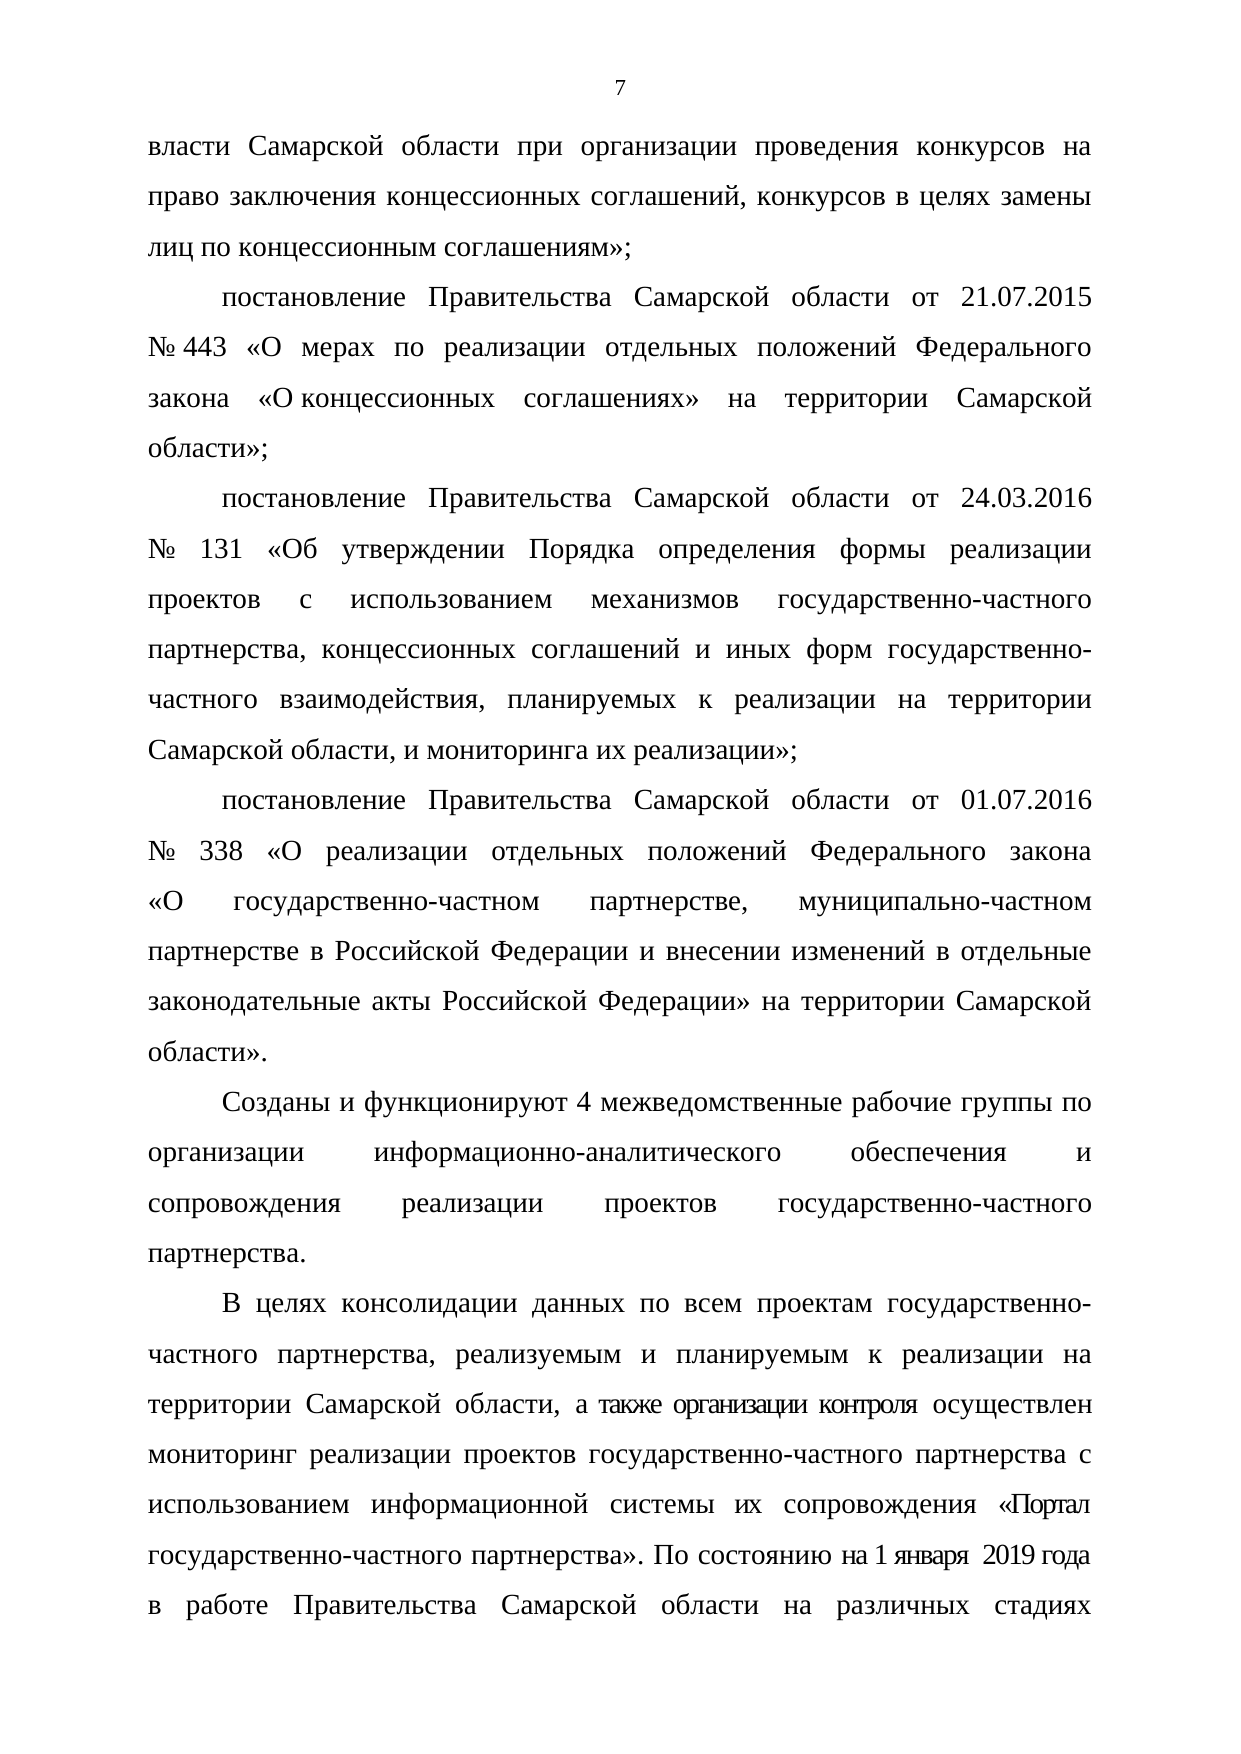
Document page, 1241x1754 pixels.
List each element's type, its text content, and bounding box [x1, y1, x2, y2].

text постановление Правительства Самарской области от 21.07.2015 № 443 «О мерах по реализации отдельных положений Федерального закона «О концессионных соглашениях» на территории Самарской области»; [148, 279, 1092, 464]
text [148, 128, 1092, 262]
text постановление Правительства Самарской области от 01.07.2016 № 338 «О реализации отдельных положений Федерального закона «О государственно-частном партнерстве, муниципально-частном партнерстве в Российской Федерации и внесении изменений в отдельные законодательные акты Российской Федерации» на территории Самарской области». [148, 782, 1092, 1067]
text постановление Правительства Самарской области от 24.03.2016 № 131 «Об утверждении Порядка определения формы реализации проектов с использованием механизмов государственно-частного партнерства, концессионных соглашений и иных форм государственно-частного взаимодействия, планируемых к реализации на территории Самарской области, и мониторинга их реализации»; [148, 480, 1092, 766]
text Созданы и функционируют 4 межведомственные рабочие группы по организации информационно-аналитического обеспечения и сопровождения реализации проектов государственно-частного партнерства. [148, 1084, 1092, 1269]
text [148, 1285, 1092, 1621]
